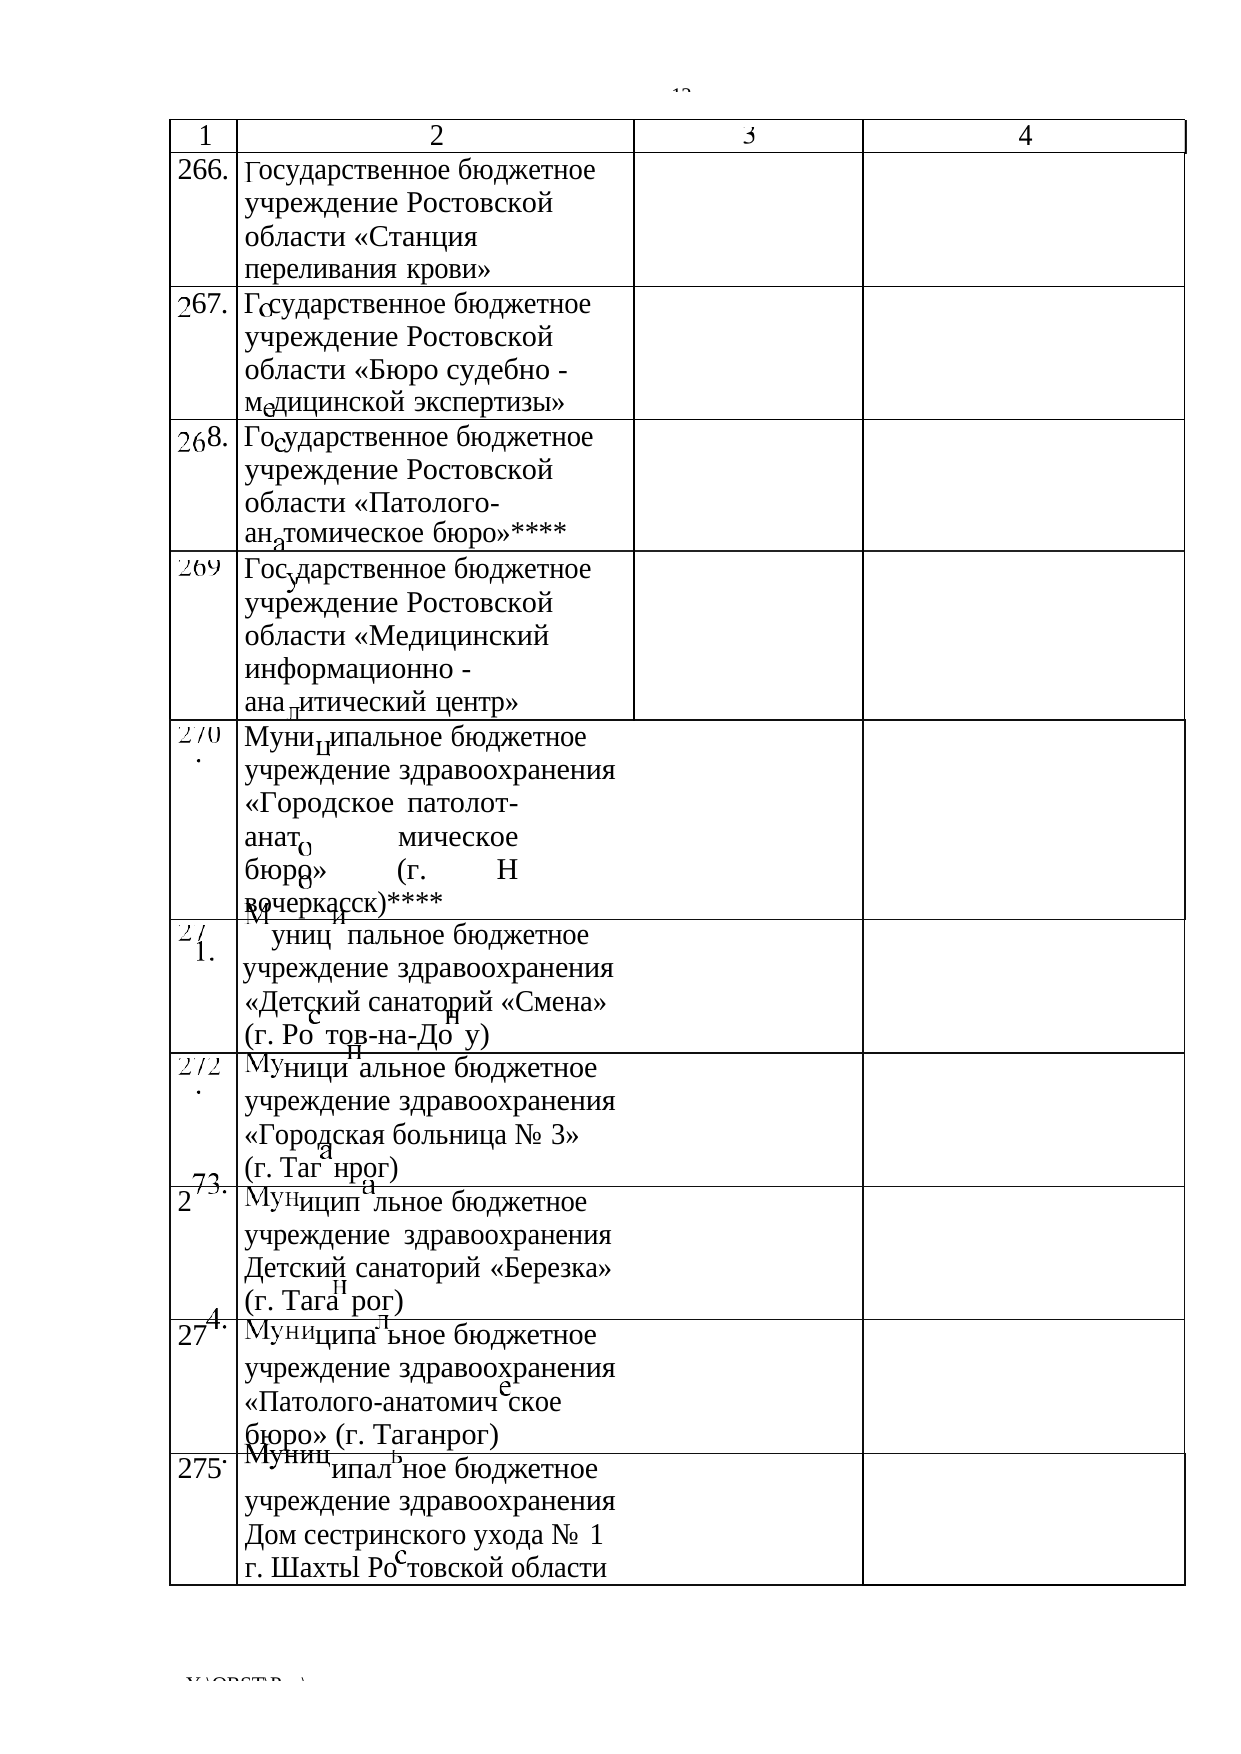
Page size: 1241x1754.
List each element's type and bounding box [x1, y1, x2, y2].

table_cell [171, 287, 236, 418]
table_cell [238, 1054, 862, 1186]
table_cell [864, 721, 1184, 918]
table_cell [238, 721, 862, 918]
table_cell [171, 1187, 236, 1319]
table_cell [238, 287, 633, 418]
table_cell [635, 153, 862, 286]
picture [178, 727, 220, 743]
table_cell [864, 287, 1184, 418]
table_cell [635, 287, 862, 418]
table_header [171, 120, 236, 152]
picture [244, 1320, 315, 1345]
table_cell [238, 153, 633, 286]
picture [178, 1058, 220, 1075]
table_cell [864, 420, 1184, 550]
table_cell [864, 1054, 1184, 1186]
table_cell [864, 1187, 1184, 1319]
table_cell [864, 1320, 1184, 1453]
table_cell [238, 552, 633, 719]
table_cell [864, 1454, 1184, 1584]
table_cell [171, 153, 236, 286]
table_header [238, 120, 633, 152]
picture [244, 1187, 299, 1212]
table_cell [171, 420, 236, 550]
picture [178, 925, 206, 941]
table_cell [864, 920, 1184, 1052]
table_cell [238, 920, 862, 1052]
picture [743, 127, 755, 144]
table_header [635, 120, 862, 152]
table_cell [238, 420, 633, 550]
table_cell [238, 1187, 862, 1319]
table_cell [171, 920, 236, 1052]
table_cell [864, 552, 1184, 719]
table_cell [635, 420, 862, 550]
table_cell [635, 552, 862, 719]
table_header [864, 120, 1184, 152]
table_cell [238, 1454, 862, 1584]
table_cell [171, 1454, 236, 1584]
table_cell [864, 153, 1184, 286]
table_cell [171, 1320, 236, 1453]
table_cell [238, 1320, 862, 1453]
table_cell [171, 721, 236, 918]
picture [178, 560, 220, 576]
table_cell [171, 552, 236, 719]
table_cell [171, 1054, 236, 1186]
picture [244, 1053, 284, 1078]
